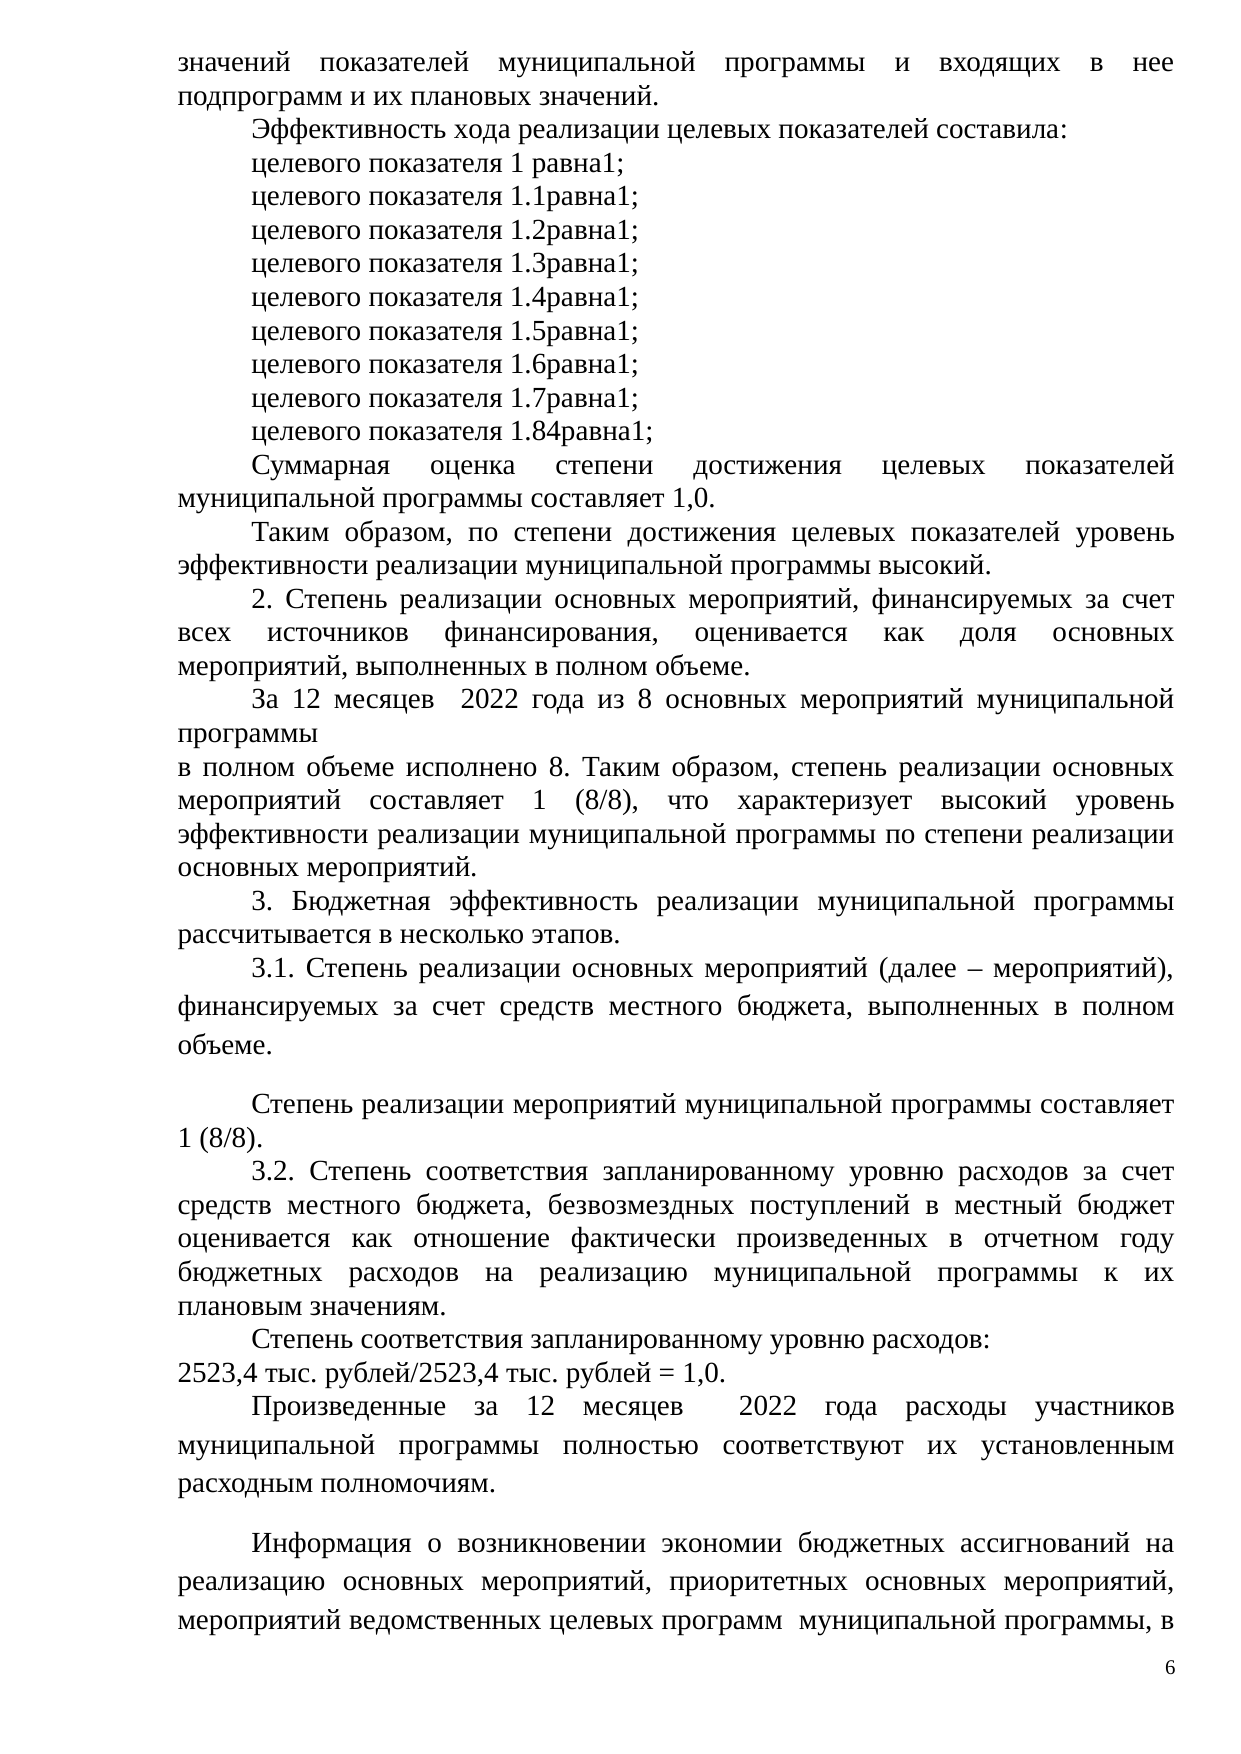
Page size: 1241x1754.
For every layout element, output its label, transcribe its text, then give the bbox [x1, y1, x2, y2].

text 2523,4 тыс. рублей/2523,4 тыс. рублей = 1,0. [177, 1355, 1175, 1388]
text Степень соответствия запланированному уровню расходов: [177, 1321, 1175, 1355]
text За 12 месяцев 2022 года из 8 основных мероприятий муниципальной программы [177, 682, 1175, 749]
text целевого показателя 1.84равна1; [177, 413, 1175, 447]
text целевого показателя 1.1равна1; [177, 178, 1175, 212]
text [177, 1525, 1175, 1635]
text целевого показателя 1.2равна1; [177, 212, 1175, 246]
text Произведенные за 12 месяцев 2022 года расходы участников муниципальной программы полностью соответствуют их установленным расходным полномочиям. [177, 1388, 1175, 1499]
text целевого показателя 1.3равна1; [177, 246, 1175, 279]
text целевого показателя 1.7равна1; [177, 380, 1175, 413]
text целевого показателя 1.5равна1; [177, 313, 1175, 346]
text целевого показателя 1 равна1; [177, 145, 1175, 178]
text Суммарная оценка степени достижения целевых показателей муниципальной программы составляет 1,0. [177, 447, 1175, 514]
text в полном объеме исполнено 8. Таким образом, степень реализации основных мероприятий составляет 1 (8/8), что характеризует высокий уровень эффективности реализации муниципальной программы по степени реализации основных мероприятий. [177, 749, 1175, 883]
text целевого показателя 1.4равна1; [177, 279, 1175, 313]
text 2. Степень реализации основных мероприятий, финансируемых за счет всех источников финансирования, оценивается как доля основных мероприятий, выполненных в полном объеме. [177, 581, 1175, 682]
text 3.2. Степень соответствия запланированному уровню расходов за счет средств местного бюджета, безвозмездных поступлений в местный бюджет оценивается как отношение фактически произведенных в отчетном году бюджетных расходов на реализацию муниципальной программы к их плановым значениям. [177, 1153, 1175, 1321]
text Степень реализации мероприятий муниципальной программы составляет 1 (8/8). [177, 1086, 1175, 1153]
text Таким образом, по степени достижения целевых показателей уровень эффективности реализации муниципальной программы высокий. [177, 514, 1175, 581]
text 3. Бюджетная эффективность реализации муниципальной программы рассчитывается в несколько этапов. [177, 883, 1175, 950]
text 3.1. Степень реализации основных мероприятий (далее – мероприятий), финансируемых за счет средств местного бюджета, выполненных в полном объеме. [177, 950, 1175, 1061]
text Эффективность хода реализации целевых показателей составила: [177, 111, 1175, 145]
text целевого показателя 1.6равна1; [177, 346, 1175, 380]
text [177, 44, 1175, 111]
